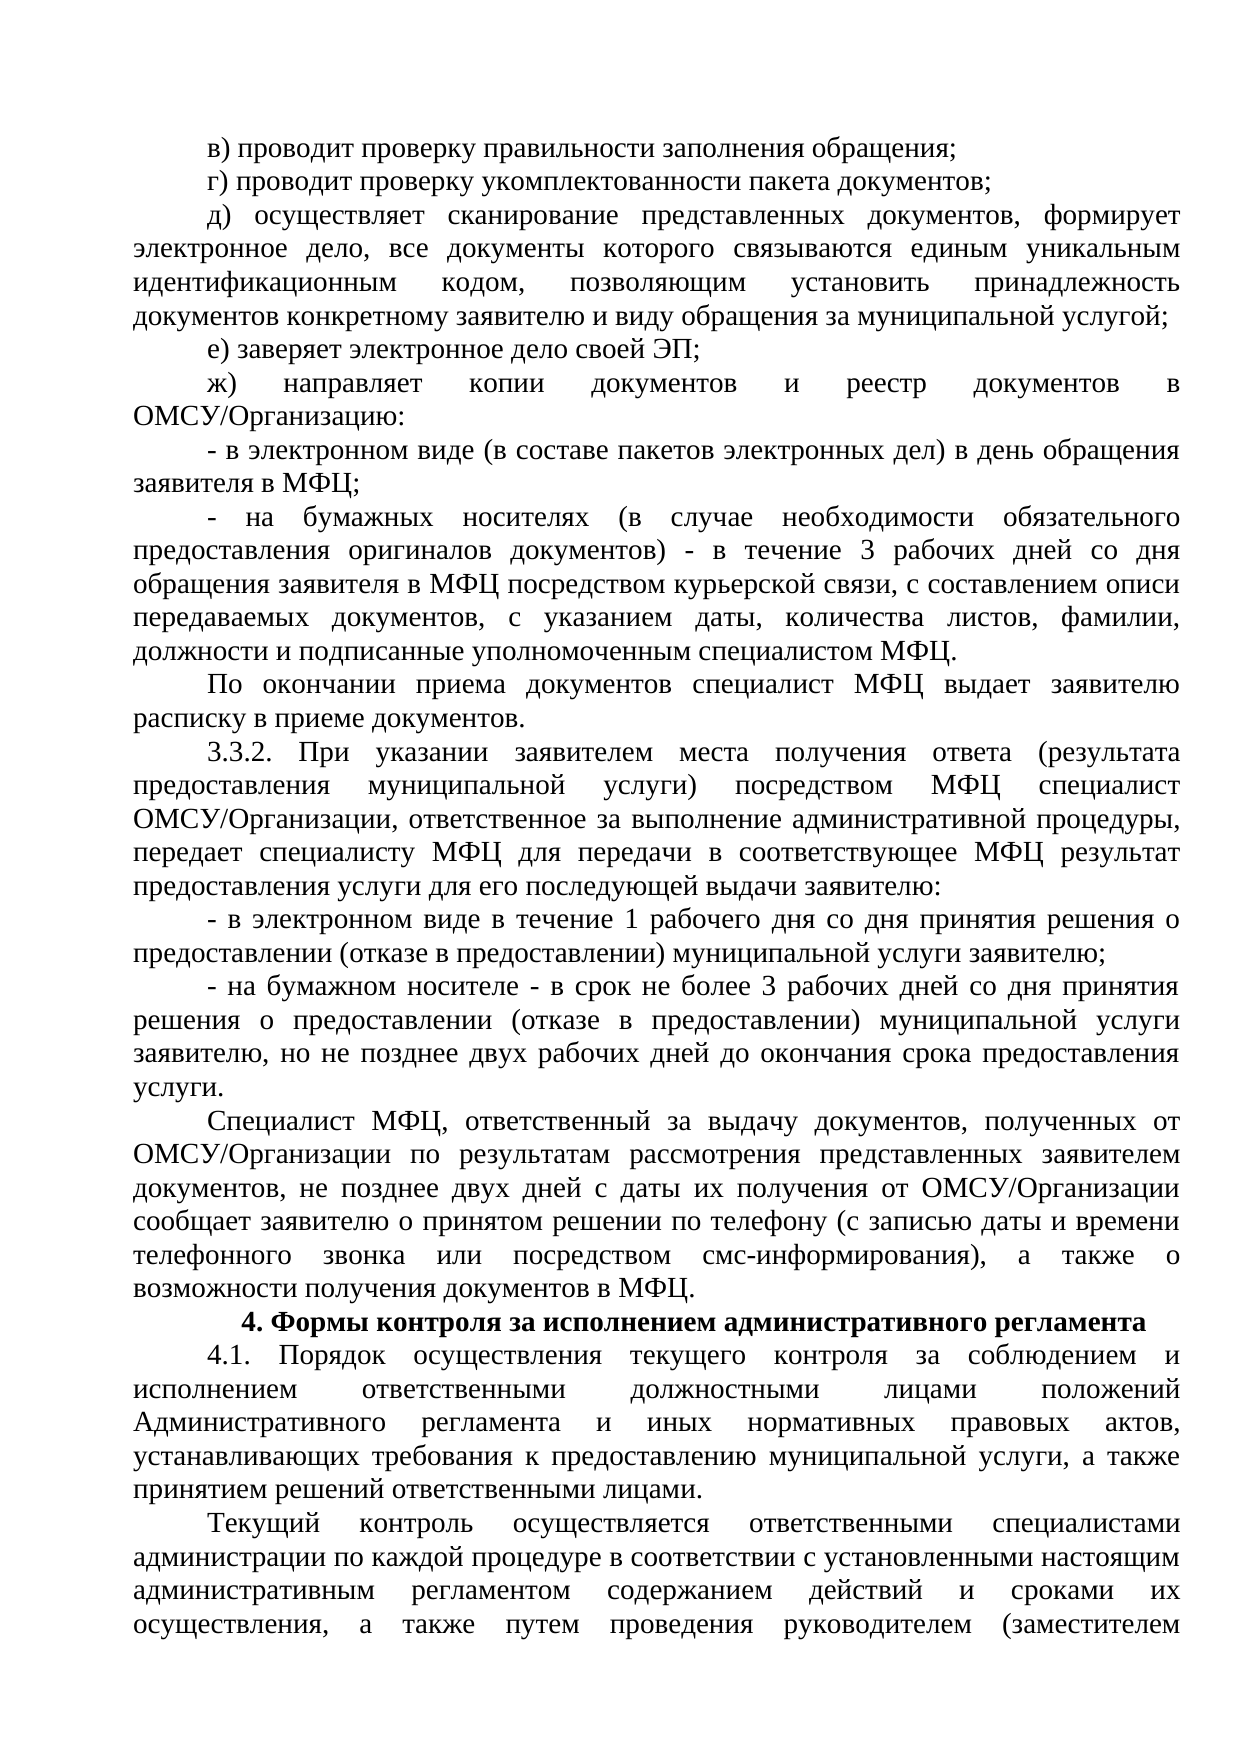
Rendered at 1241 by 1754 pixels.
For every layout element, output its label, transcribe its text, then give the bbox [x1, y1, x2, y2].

text в) проводит проверку правильности заполнения обращения; [133, 130, 1181, 163]
text 3.3.2. При указании заявителем места получения ответа (результата предоставления муниципальной услуги) посредством МФЦ специалист ОМСУ/Организации, ответственное за выполнение административной процедуры, передает специалисту МФЦ для передачи в соответствующее МФЦ результат предоставления услуги для его последующей выдачи заявителю: [133, 734, 1181, 901]
text 4. Формы контроля за исполнением административного регламента [133, 1304, 1181, 1337]
text е) заверяет электронное дело своей ЭП; [133, 331, 1181, 365]
text Специалист МФЦ, ответственный за выдачу документов, полученных от ОМСУ/Организации по результатам рассмотрения представленных заявителем документов, не позднее двух дней с даты их получения от ОМСУ/Организации сообщает заявителю о принятом решении по телефону (с записью даты и времени телефонного звонка или посредством смс-информирования), а также о возможности получения документов в МФЦ. [133, 1103, 1181, 1304]
text По окончании приема документов специалист МФЦ выдает заявителю расписку в приеме документов. [133, 667, 1181, 734]
text - на бумажном носителе - в срок не более 3 рабочих дней со дня принятия решения о предоставлении (отказе в предоставлении) муниципальной услуги заявителю, но не позднее двух рабочих дней до окончания срока предоставления услуги. [133, 968, 1181, 1103]
text 4.1. Порядок осуществления текущего контроля за соблюдением и исполнением ответственными должностными лицами положений Административного регламента и иных нормативных правовых актов, устанавливающих требования к предоставлению муниципальной услуги, а также принятием решений ответственными лицами. [133, 1337, 1181, 1505]
text - в электронном виде (в составе пакетов электронных дел) в день обращения заявителя в МФЦ; [133, 432, 1181, 499]
text - на бумажных носителях (в случае необходимости обязательного предоставления оригиналов документов) - в течение 3 рабочих дней со дня обращения заявителя в МФЦ посредством курьерской связи, с составлением описи передаваемых документов, с указанием даты, количества листов, фамилии, должности и подписанные уполномоченным специалистом МФЦ. [133, 499, 1181, 667]
text г) проводит проверку укомплектованности пакета документов; [133, 163, 1181, 197]
text - в электронном виде в течение 1 рабочего дня со дня принятия решения о предоставлении (отказе в предоставлении) муниципальной услуги заявителю; [133, 901, 1181, 968]
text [133, 1505, 1181, 1639]
text д) осуществляет сканирование представленных документов, формирует электронное дело, все документы которого связываются единым уникальным идентификационным кодом, позволяющим установить принадлежность документов конкретному заявителю и виду обращения за муниципальной услугой; [133, 197, 1181, 331]
text ж) направляет копии документов и реестр документов в ОМСУ/Организацию: [133, 365, 1181, 432]
